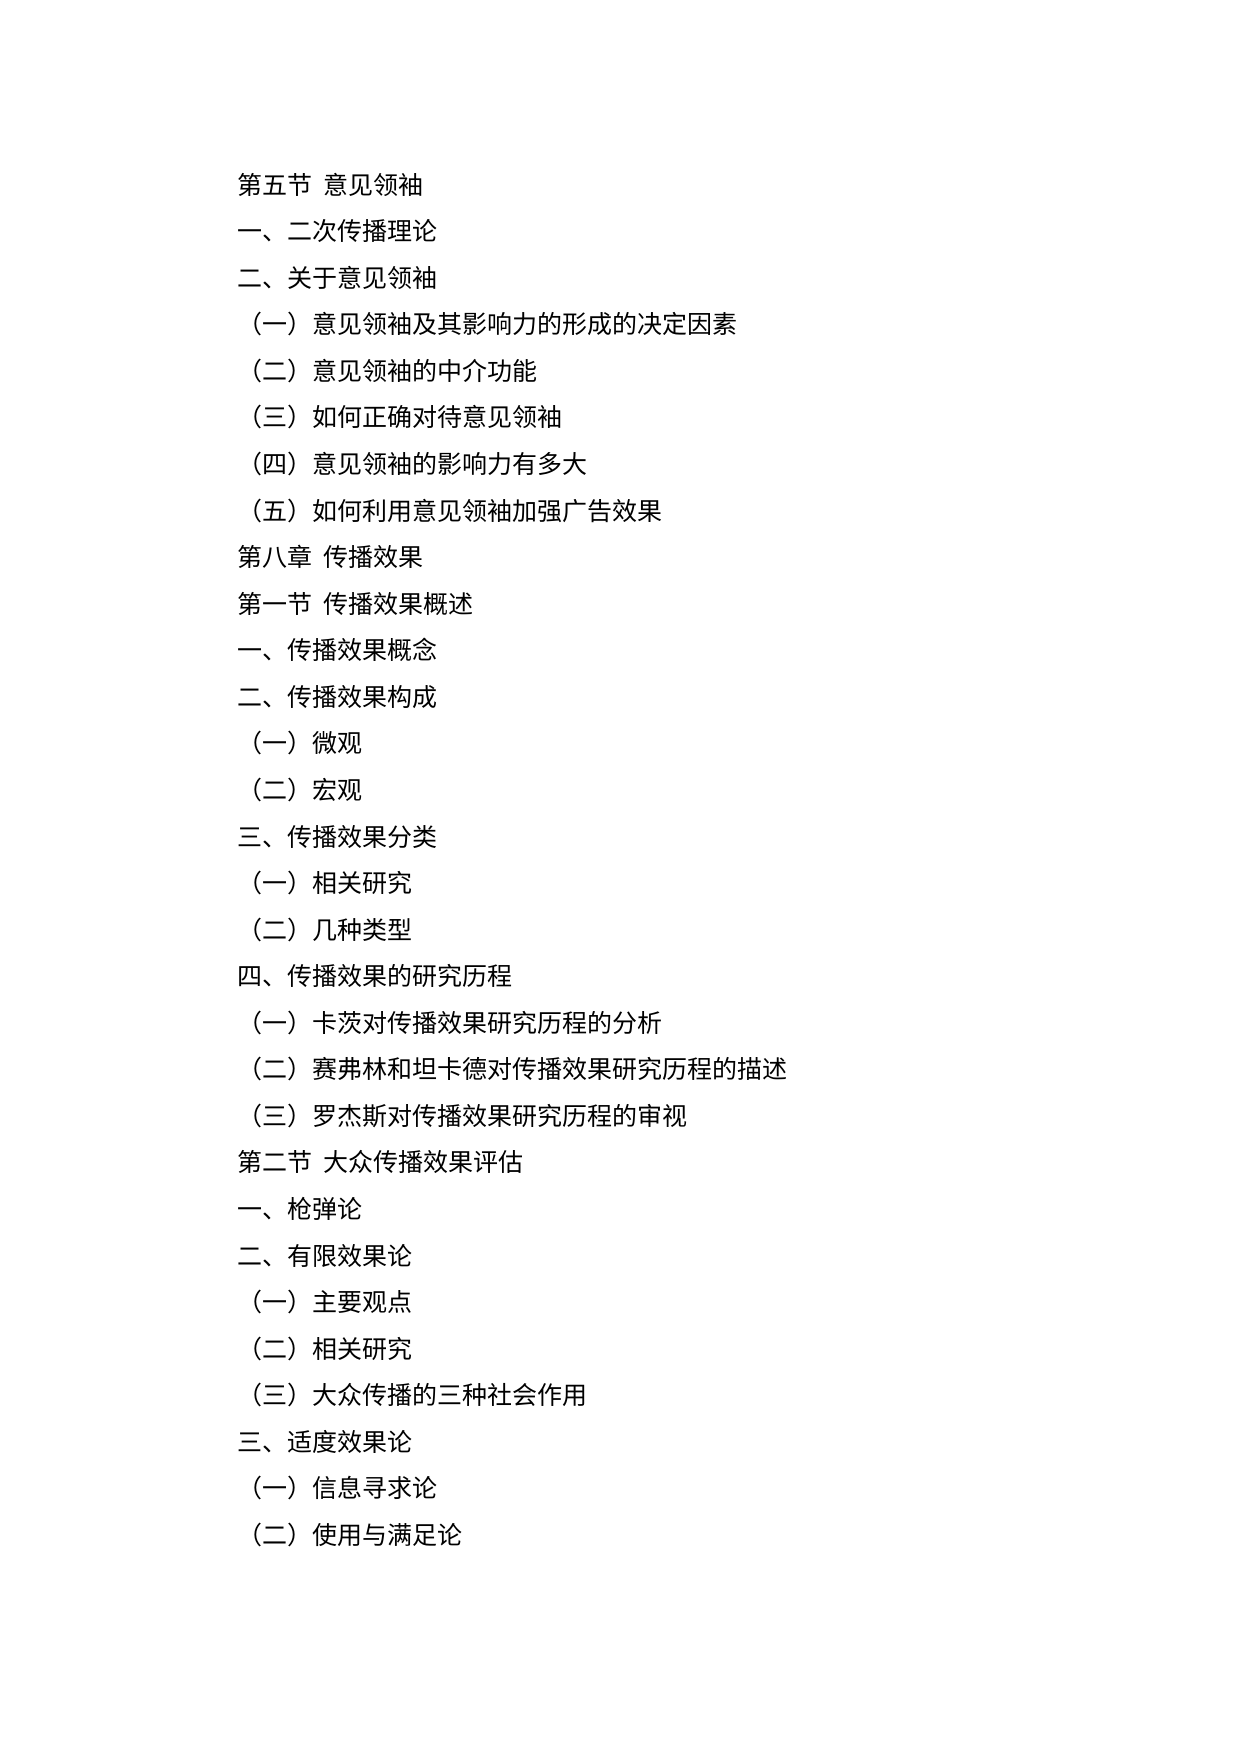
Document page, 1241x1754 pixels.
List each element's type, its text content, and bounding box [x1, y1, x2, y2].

text （二）宏观 [187, 770, 1053, 807]
text 三、适度效果论 [187, 1422, 1053, 1459]
text （四）意见领袖的影响力有多大 [187, 444, 1053, 481]
text 第八章 传播效果 [187, 537, 1053, 574]
text 第五节 意见领袖 [187, 164, 1053, 202]
text （五）如何利用意见领袖加强广告效果 [187, 490, 1053, 528]
text （三）罗杰斯对传播效果研究历程的审视 [187, 1096, 1053, 1133]
text （一）相关研究 [187, 863, 1053, 900]
text 二、传播效果构成 [187, 677, 1053, 714]
text 二、关于意见领袖 [187, 258, 1053, 295]
text （二）意见领袖的中介功能 [187, 351, 1053, 388]
text （一）意见领袖及其影响力的形成的决定因素 [187, 304, 1053, 342]
text （一）卡茨对传播效果研究历程的分析 [187, 1003, 1053, 1040]
text （三）如何正确对待意见领袖 [187, 397, 1053, 435]
text 第二节 大众传播效果评估 [187, 1142, 1053, 1180]
text （二）使用与满足论 [187, 1515, 1053, 1552]
text 四、传播效果的研究历程 [187, 956, 1053, 993]
text （二）赛弗林和坦卡德对传播效果研究历程的描述 [187, 1049, 1053, 1087]
text 一、二次传播理论 [187, 211, 1053, 248]
text 一、传播效果概念 [187, 630, 1053, 668]
text 二、有限效果论 [187, 1235, 1053, 1273]
text 一、枪弹论 [187, 1189, 1053, 1226]
text （二）几种类型 [187, 909, 1053, 947]
text （三）大众传播的三种社会作用 [187, 1375, 1053, 1413]
text （一）微观 [187, 723, 1053, 761]
text 三、传播效果分类 [187, 816, 1053, 854]
text （一）信息寻求论 [187, 1468, 1053, 1506]
text 第一节 传播效果概述 [187, 583, 1053, 621]
text （一）主要观点 [187, 1282, 1053, 1319]
text （二）相关研究 [187, 1328, 1053, 1366]
